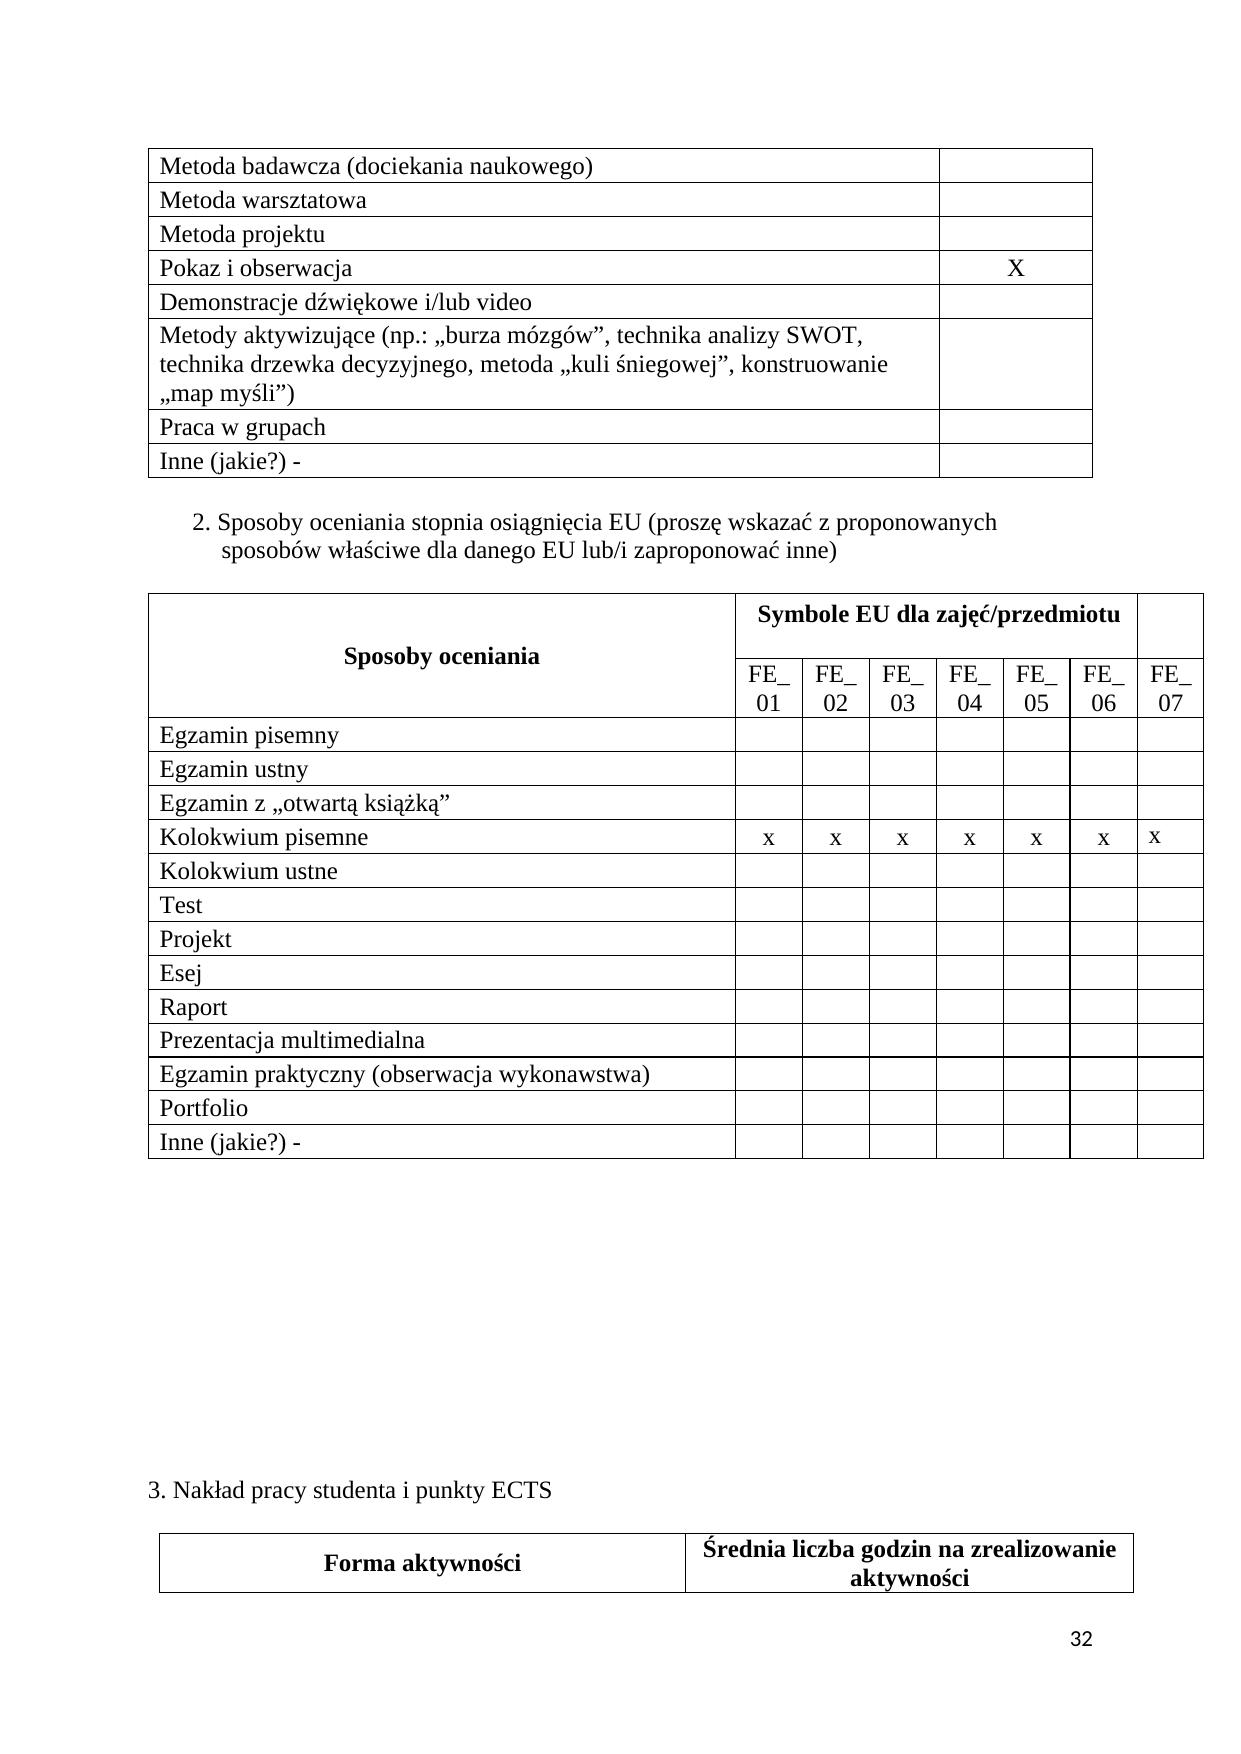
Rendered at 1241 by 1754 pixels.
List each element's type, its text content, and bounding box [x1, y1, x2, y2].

table_cell FE_06 [1071, 659, 1137, 717]
table_cell [1004, 1091, 1069, 1124]
table_cell [940, 285, 1092, 317]
table_cell Test [149, 888, 735, 921]
table_cell [803, 854, 869, 887]
table_cell [1004, 1024, 1069, 1056]
table_cell [803, 922, 869, 954]
table_cell [803, 1024, 869, 1056]
table_cell FE_02 [803, 659, 869, 717]
table_cell [736, 854, 802, 887]
text 3. Nakład pracy studenta i punkty ECTS [148, 1476, 1093, 1504]
table_cell [1071, 854, 1137, 887]
table_cell [870, 752, 936, 785]
table_cell [870, 922, 936, 954]
table_cell [803, 1091, 869, 1124]
table_cell [736, 718, 802, 751]
table_cell [736, 1024, 802, 1056]
table_cell [1071, 786, 1137, 819]
table_cell [1071, 990, 1137, 1022]
table_cell [1071, 1125, 1137, 1158]
table_cell Prezentacja multimedialna [149, 1024, 735, 1056]
table_cell FE_05 [1004, 659, 1069, 717]
table_cell Egzamin z „otwartą książką” [149, 786, 735, 819]
table_cell [736, 1091, 802, 1124]
table_cell [1004, 752, 1069, 785]
table_cell [803, 956, 869, 988]
table_cell [803, 990, 869, 1022]
table_cell [1138, 1058, 1203, 1090]
table_cell X [940, 251, 1092, 283]
table_cell [937, 752, 1003, 785]
table_cell [870, 990, 936, 1022]
table_cell [937, 1024, 1003, 1056]
table_cell [937, 1091, 1003, 1124]
table_cell [736, 888, 802, 921]
table_cell FE_03 [870, 659, 936, 717]
table_cell FE_01 [736, 659, 802, 717]
table_cell [803, 752, 869, 785]
table_cell Inne (jakie?) - [149, 1125, 735, 1158]
table_cell [1138, 956, 1203, 988]
table_cell [1138, 718, 1203, 751]
table_cell [940, 319, 1092, 409]
table_cell [1004, 718, 1069, 751]
table_cell [1004, 990, 1069, 1022]
table_cell Egzamin ustny [149, 752, 735, 785]
table_cell [803, 1125, 869, 1158]
table_cell x [937, 820, 1003, 853]
table_cell Metoda projektu [149, 217, 939, 249]
table_header Sposoby oceniania [149, 594, 735, 717]
table_cell [803, 786, 869, 819]
table_cell [937, 786, 1003, 819]
table_cell [870, 888, 936, 921]
table_header Symbole EU dla zajęć/przedmiotu [736, 594, 1137, 658]
table_cell [1138, 922, 1203, 954]
table_cell x [736, 820, 802, 853]
table_cell [803, 1058, 869, 1090]
table_cell [940, 149, 1092, 182]
table_cell [1138, 990, 1203, 1022]
table_cell Inne (jakie?) - [149, 444, 939, 477]
table_cell [870, 854, 936, 887]
table_cell [870, 1058, 936, 1090]
table_cell [803, 718, 869, 751]
table_cell [736, 1125, 802, 1158]
table_header [1138, 594, 1203, 658]
table_cell [1004, 888, 1069, 921]
table_cell Esej [149, 956, 735, 988]
table_cell Egzamin praktyczny (obserwacja wykonawstwa) [149, 1058, 735, 1090]
table_cell [736, 956, 802, 988]
table_cell Portfolio [149, 1091, 735, 1124]
table_cell FE_07 [1138, 659, 1203, 717]
table_cell [1138, 1125, 1203, 1158]
table_cell [937, 956, 1003, 988]
table_cell x [803, 820, 869, 853]
table_cell [870, 718, 936, 751]
table_cell [1071, 888, 1137, 921]
table_cell [870, 1125, 936, 1158]
table_cell [937, 1058, 1003, 1090]
table_cell Kolokwium ustne [149, 854, 735, 887]
table_cell Metoda badawcza (dociekania naukowego) [149, 149, 939, 182]
table_cell [1071, 1024, 1137, 1056]
table_cell [1004, 786, 1069, 819]
table_cell Raport [149, 990, 735, 1022]
table_cell [937, 990, 1003, 1022]
table_cell [736, 786, 802, 819]
table_cell Pokaz i obserwacja [149, 251, 939, 283]
table_cell [940, 410, 1092, 443]
table_cell [1004, 922, 1069, 954]
table_cell [736, 922, 802, 954]
table_cell x [1004, 820, 1069, 853]
table_cell [736, 990, 802, 1022]
table_cell [736, 752, 802, 785]
table_cell [1138, 1091, 1203, 1124]
table_cell [870, 1024, 936, 1056]
table_cell [940, 183, 1092, 216]
table_cell [803, 888, 869, 921]
table_cell [937, 1125, 1003, 1158]
table_cell [937, 718, 1003, 751]
table_cell [870, 1091, 936, 1124]
table_cell [1004, 854, 1069, 887]
table_cell [937, 922, 1003, 954]
table_cell [1071, 718, 1137, 751]
table_cell [870, 956, 936, 988]
table_cell [1071, 1091, 1137, 1124]
table_cell [1071, 752, 1137, 785]
table_cell [937, 888, 1003, 921]
table_cell x [1071, 820, 1137, 853]
table_cell [1138, 854, 1203, 887]
table_cell [1071, 922, 1137, 954]
table_cell Kolokwium pisemne [149, 820, 735, 853]
table_cell [937, 854, 1003, 887]
table_cell x [1138, 820, 1203, 853]
table_cell Metody aktywizujące (np.: „burza mózgów”, technika analizy SWOT, technika drzewka decyzyjnego, metoda „kuli śniegowej”, konstruowanie „map myśli”) [149, 319, 939, 409]
table_cell [1004, 956, 1069, 988]
table_cell [1138, 888, 1203, 921]
text 2. Sposoby oceniania stopnia osiągnięcia EU (proszę wskazać z proponowanych sposobów właściwe dla danego EU lub/i zaproponować inne) [192, 507, 1093, 564]
table_cell Metoda warsztatowa [149, 183, 939, 216]
table_cell [1138, 1024, 1203, 1056]
table_cell [870, 786, 936, 819]
table_cell Projekt [149, 922, 735, 954]
table_cell [736, 1058, 802, 1090]
table_cell Praca w grupach [149, 410, 939, 443]
table_cell [1004, 1125, 1069, 1158]
table_cell [1138, 786, 1203, 819]
table_cell Egzamin pisemny [149, 718, 735, 751]
table_cell [1004, 1058, 1069, 1090]
table_cell [1071, 956, 1137, 988]
table_cell [1138, 752, 1203, 785]
table_cell [940, 444, 1092, 477]
table_cell [940, 217, 1092, 249]
table_cell x [870, 820, 936, 853]
table_cell Demonstracje dźwiękowe i/lub video [149, 285, 939, 317]
table_cell FE_04 [937, 659, 1003, 717]
table_header Średnia liczba godzin na zrealizowanie aktywności [686, 1534, 1133, 1592]
table_cell [1071, 1058, 1137, 1090]
table_header Forma aktywności [160, 1534, 685, 1592]
